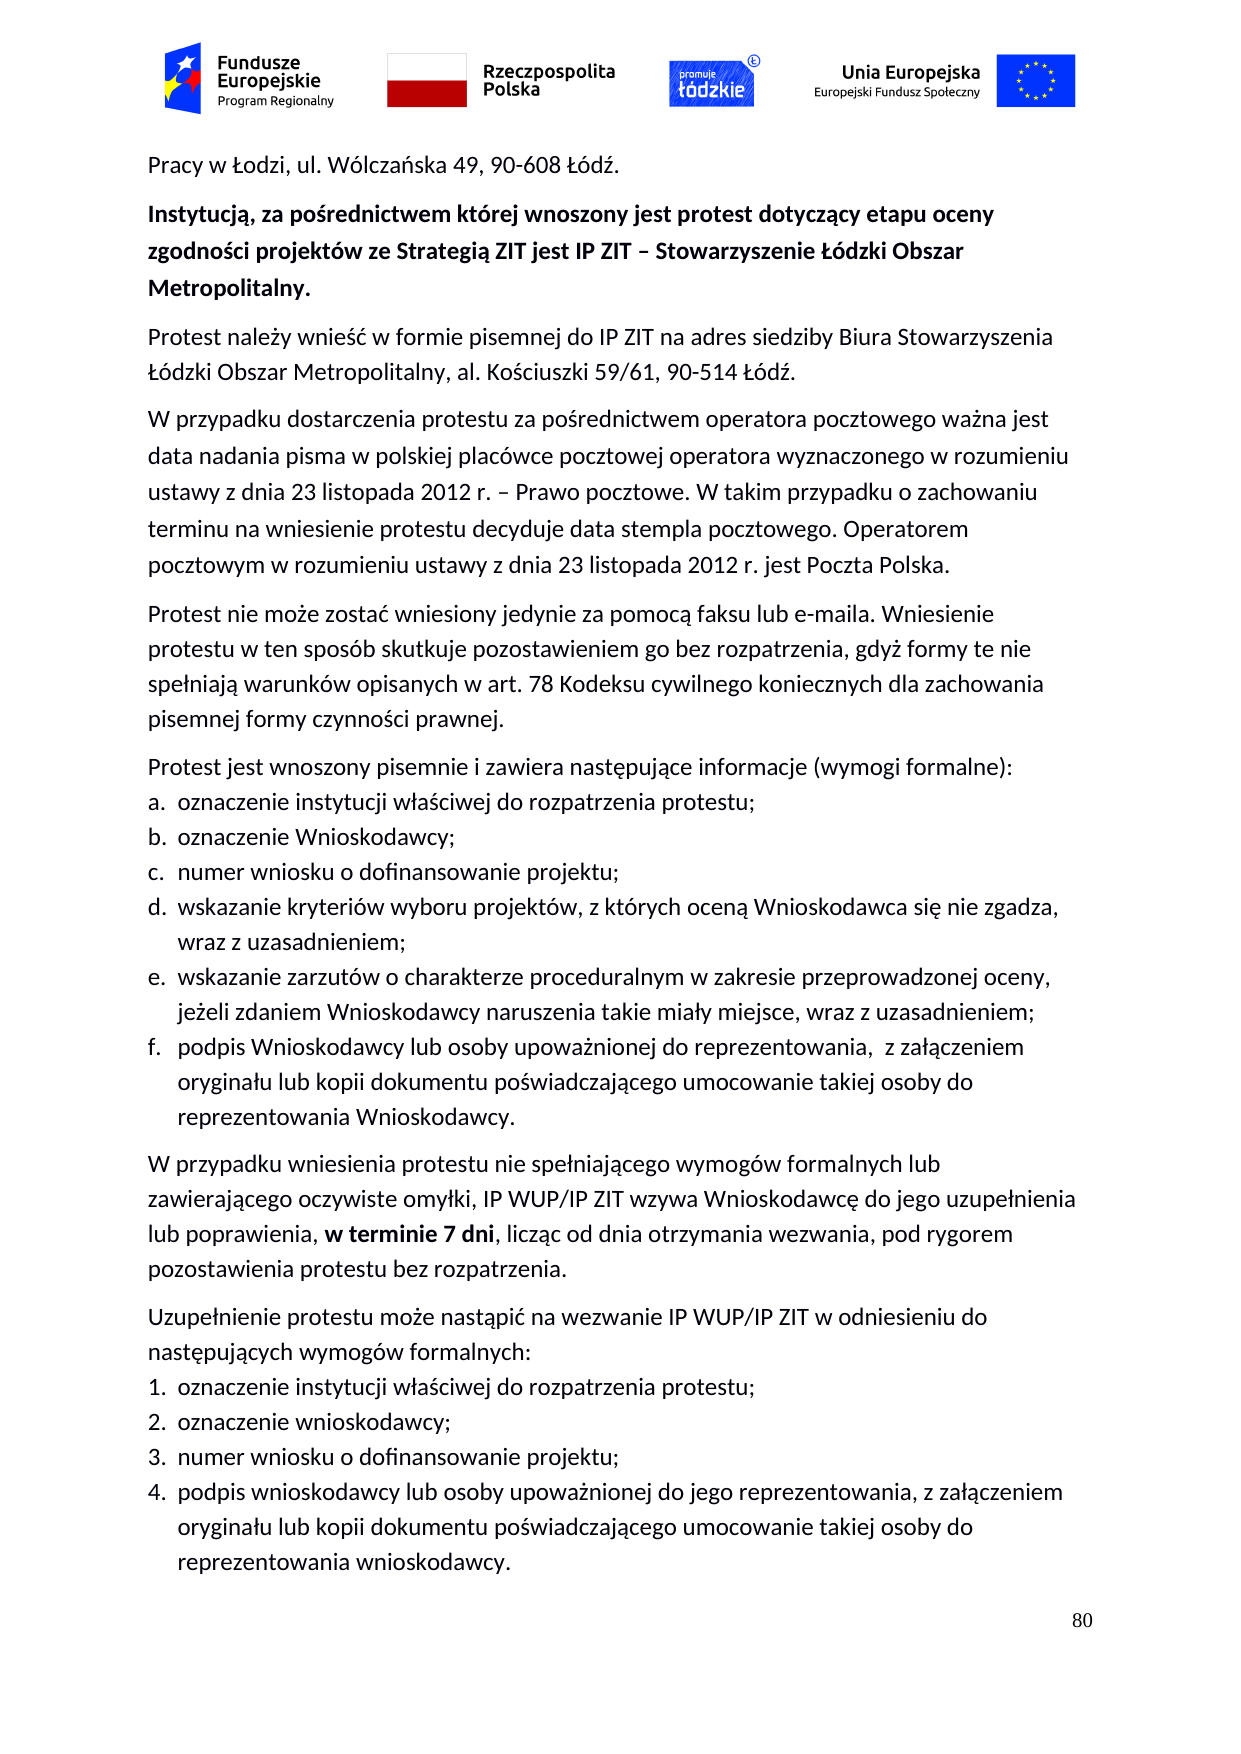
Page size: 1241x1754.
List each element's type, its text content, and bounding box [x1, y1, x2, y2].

text Instytucją, za pośrednictwem której wnoszony jest protest dotyczący etapu oceny zgodności projektów ze Strategią ZIT jest IP ZIT – Stowarzyszenie Łódzki Obszar Metropolitalny. [148, 199, 1081, 302]
text 2. oznaczenie wnioskodawcy; [148, 1406, 1081, 1437]
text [148, 149, 1081, 180]
text Uzupełnienie protestu może nastąpić na wezwanie IP WUP/IP ZIT w odniesieniu do następujących wymogów formalnych: [148, 1301, 1081, 1367]
text 3. numer wniosku o dofinansowanie projektu; [148, 1441, 1081, 1472]
text c. numer wniosku o dofinansowanie projektu; [148, 856, 1081, 887]
text b. oznaczenie Wnioskodawcy; [148, 821, 1081, 852]
text a. oznaczenie instytucji właściwej do rozpatrzenia protestu; [148, 786, 1081, 817]
picture [147, 25, 1093, 132]
text Protest nie może zostać wniesiony jedynie za pomocą faksu lub e-maila. Wniesienie protestu w ten sposób skutkuje pozostawieniem go bez rozpatrzenia, gdyż formy te nie spełniają warunków opisanych w art. 78 Kodeksu cywilnego koniecznych dla zachowania pisemnej formy czynności prawnej. [148, 599, 1081, 734]
text W przypadku dostarczenia protestu za pośrednictwem operatora pocztowego ważna jest data nadania pisma w polskiej placówce pocztowej operatora wyznaczonego w rozumieniu ustawy z dnia 23 listopada 2012 r. – Prawo pocztowe. W takim przypadku o zachowaniu terminu na wniesienie protestu decyduje data stempla pocztowego. Operatorem pocztowym w rozumieniu ustawy z dnia 23 listopada 2012 r. jest Poczta Polska. [148, 403, 1081, 580]
text e. wskazanie zarzutów o charakterze proceduralnym w zakresie przeprowadzonej oceny, jeżeli zdaniem Wnioskodawcy naruszenia takie miały miejsce, wraz z uzasadnieniem; [148, 961, 1081, 1027]
text f. podpis Wnioskodawcy lub osoby upoważnionej do reprezentowania, z załączeniem oryginału lub kopii dokumentu poświadczającego umocowanie takiej osoby do reprezentowania Wnioskodawcy. [148, 1031, 1081, 1132]
text Protest jest wnoszony pisemnie i zawiera następujące informacje (wymogi formalne): [148, 751, 1081, 782]
text d. wskazanie kryteriów wyboru projektów, z których oceną Wnioskodawca się nie zgadza, wraz z uzasadnieniem; [148, 891, 1081, 957]
text 4. podpis wnioskodawcy lub osoby upoważnionej do jego reprezentowania, z załączeniem oryginału lub kopii dokumentu poświadczającego umocowanie takiej osoby do reprezentowania wnioskodawcy. [148, 1476, 1081, 1577]
text 1. oznaczenie instytucji właściwej do rozpatrzenia protestu; [148, 1371, 1081, 1402]
text W przypadku wniesienia protestu nie spełniającego wymogów formalnych lub zawierającego oczywiste omyłki, IP WUP/IP ZIT wzywa Wnioskodawcę do jego uzupełnienia lub poprawienia, w terminie 7 dni, licząc od dnia otrzymania wezwania, pod rygorem pozostawienia protestu bez rozpatrzenia. [148, 1149, 1081, 1284]
text Protest należy wnieść w formie pisemnej do IP ZIT na adres siedziby Biura Stowarzyszenia Łódzki Obszar Metropolitalny, al. Kościuszki 59/61, 90-514 Łódź. [148, 321, 1081, 386]
